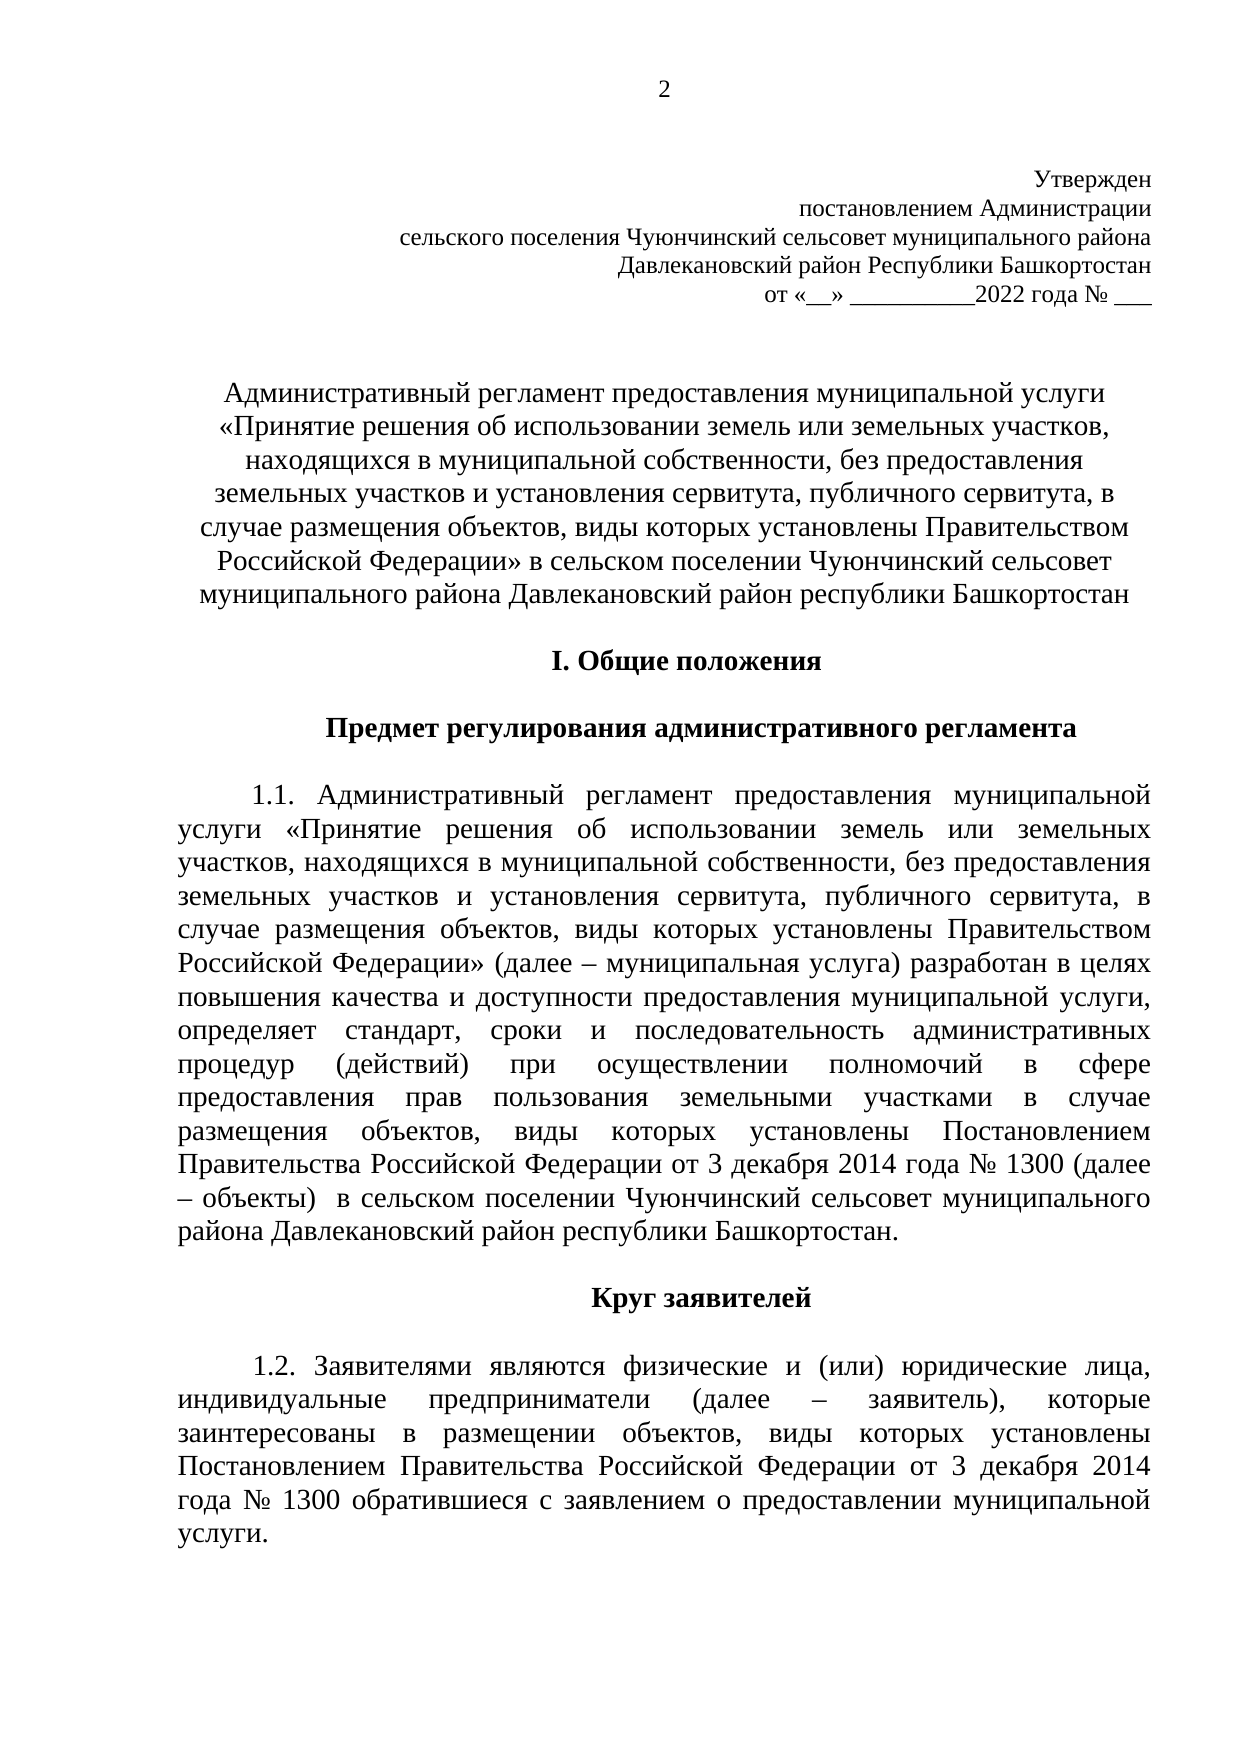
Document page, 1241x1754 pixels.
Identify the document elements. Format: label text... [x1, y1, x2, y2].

text Административный регламент предоставления муниципальной услуги «Принятие решения об использовании земель или земельных участков, находящихся в муниципальной собственности, без предоставления земельных участков и установления сервитута, публичного сервитута, в случае размещения объектов, виды которых установлены Правительством Российской Федерации» в сельском поселении Чуюнчинский сельсовет муниципального района Давлекановский район республики Башкортостан [177, 375, 1152, 610]
text Круг заявителей [177, 1281, 1152, 1314]
list Предмет регулирования административного регламента [177, 710, 1152, 744]
text постановлением Администрации [177, 193, 1152, 222]
text 1.2. Заявителями являются физические и (или) юридические лица, индивидуальные предприниматели (далее – заявитель), которые заинтересованы в размещении объектов, виды которых установлены Постановлением Правительства Российской Федерации от 3 декабря 2014 года № 1300 обратившиеся с заявлением о предоставлении муниципальной услуги. [177, 1348, 1152, 1549]
text Утвержден [177, 164, 1152, 193]
text сельского поселения Чуюнчинский сельсовет муниципального района Давлекановский район Республики Башкортостан [177, 222, 1152, 279]
text 1.1. Административный регламент предоставления муниципальной услуги «Принятие решения об использовании земель или земельных участков, находящихся в муниципальной собственности, без предоставления земельных участков и установления сервитута, публичного сервитута, в случае размещения объектов, виды которых установлены Правительством Российской Федерации» (далее – муниципальная услуга) разработан в целях повышения качества и доступности предоставления муниципальной услуги, определяет стандарт, сроки и последовательность административных процедур (действий) при осуществлении полномочий в сфере предоставления прав пользования земельными участками в случае размещения объектов, виды которых установлены Постановлением Правительства Российской Федерации от 3 декабря 2014 года № 1300 (далее – объекты) в сельском поселении Чуюнчинский сельсовет муниципального района Давлекановский район республики Башкортостан. [177, 777, 1152, 1247]
text от «__» __________2022 года № ___ [177, 279, 1152, 308]
text I. Общие положения [177, 643, 1152, 677]
